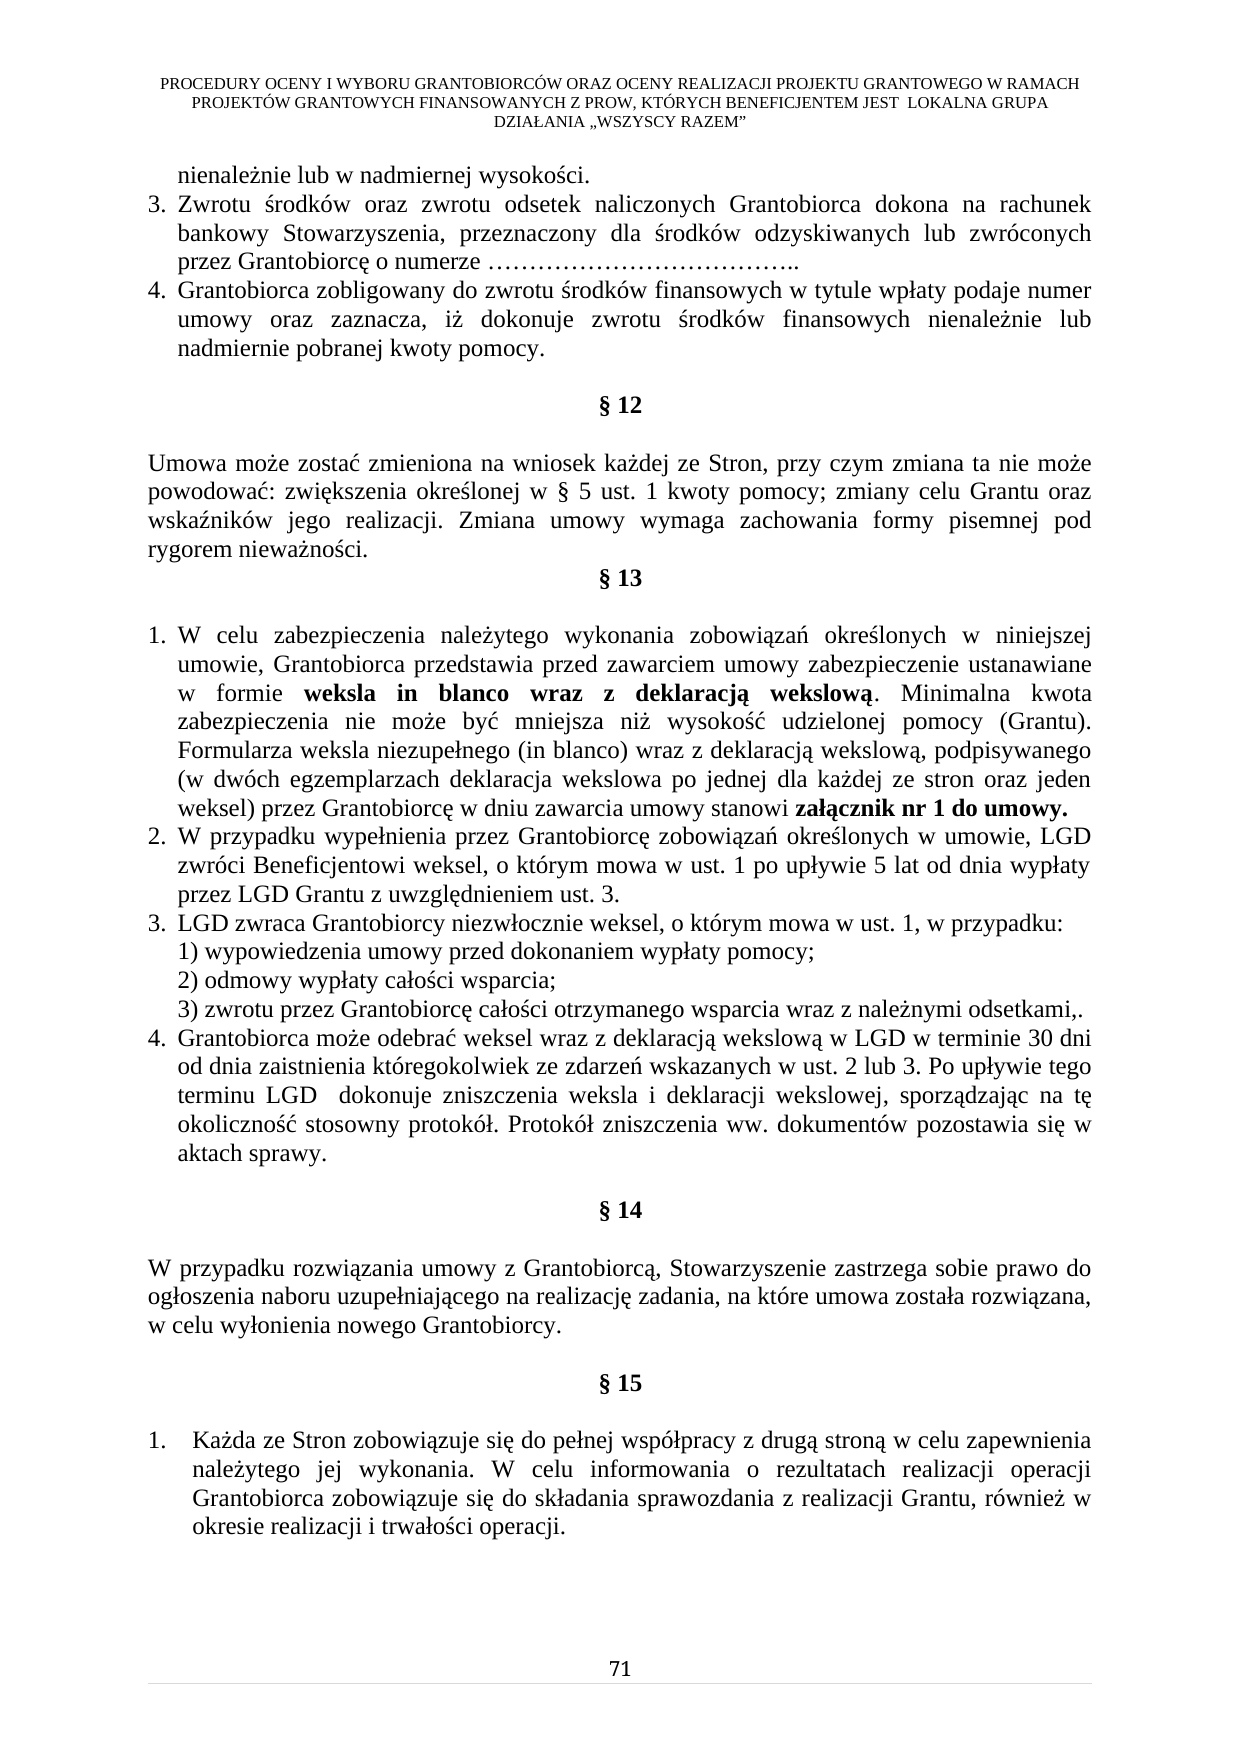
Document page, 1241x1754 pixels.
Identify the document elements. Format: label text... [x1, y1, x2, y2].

text 4. Grantobiorca może odebrać weksel wraz z deklaracją wekslową w LGD w terminie 30 dni od dnia zaistnienia któregokolwiek ze zdarzeń wskazanych w ust. 2 lub 3. Po upływie tego terminu LGD dokonuje zniszczenia weksla i deklaracji wekslowej, sporządzając na tę okoliczność stosowny protokół. Protokół zniszczenia ww. dokumentów pozostawia się w aktach sprawy. [148, 1023, 1092, 1166]
list Każda ze Stron zobowiązuje się do pełnej współpracy z drugą stroną w celu zapewnienia należytego jej wykonania. W celu informowania o rezultatach realizacji operacji Grantobiorca zobowiązuje się do składania sprawozdania z realizacji Grantu, również w okresie realizacji i trwałości operacji. [148, 1425, 1092, 1540]
text 1) wypowiedzenia umowy przed dokonaniem wypłaty pomocy; [177, 936, 1092, 965]
text § 15 [148, 1368, 1092, 1396]
text 4. Grantobiorca zobligowany do zwrotu środków finansowych w tytule wpłaty podaje numer umowy oraz zaznacza, iż dokonuje zwrotu środków finansowych nienależnie lub nadmiernie pobranej kwoty pomocy. [148, 275, 1092, 361]
text § 14 [148, 1195, 1092, 1224]
text § 12 [148, 390, 1092, 419]
list W przypadku wypełnienia przez Grantobiorcę zobowiązań określonych w umowie, LGD zwróci Beneficjentowi weksel, o którym mowa w ust. 1 po upływie 5 lat od dnia wypłaty przez LGD Grantu z uwzględnieniem ust. 3. [148, 821, 1092, 908]
text 3. Zwrotu środków oraz zwrotu odsetek naliczonych Grantobiorca dokona na rachunek bankowy Stowarzyszenia, przeznaczony dla środków odzyskiwanych lub zwróconych przez Grantobiorcę o numerze ……………………………….. [148, 189, 1092, 275]
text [148, 160, 1092, 189]
text 3) zwrotu przez Grantobiorcę całości otrzymanego wsparcia wraz z należnymi odsetkami,. [177, 994, 1092, 1023]
text § 13 [148, 563, 1092, 591]
list LGD zwraca Grantobiorcy niezwłocznie weksel, o którym mowa w ust. 1, w przypadku: [148, 908, 1092, 936]
list W celu zabezpieczenia należytego wykonania zobowiązań określonych w niniejszej umowie, Grantobiorca przedstawia przed zawarciem umowy zabezpieczenie ustanawiane w formie weksla in blanco wraz z deklaracją wekslową. Minimalna kwota zabezpieczenia nie może być mniejsza niż wysokość udzielonej pomocy (Grantu). Formularza weksla niezupełnego (in blanco) wraz z deklaracją wekslową, podpisywanego (w dwóch egzemplarzach deklaracja wekslowa po jednej dla każdej ze stron oraz jeden weksel) przez Grantobiorcę w dniu zawarcia umowy stanowi załącznik nr 1 do umowy. [148, 620, 1092, 821]
text Umowa może zostać zmieniona na wniosek każdej ze Stron, przy czym zmiana ta nie może powodować: zwiększenia określonej w § 5 ust. 1 kwoty pomocy; zmiany celu Grantu oraz wskaźników jego realizacji. Zmiana umowy wymaga zachowania formy pisemnej pod rygorem nieważności. [148, 448, 1092, 563]
text 2) odmowy wypłaty całości wsparcia; [177, 965, 1092, 994]
text W przypadku rozwiązania umowy z Grantobiorcą, Stowarzyszenie zastrzega sobie prawo do ogłoszenia naboru uzupełniającego na realizację zadania, na które umowa została rozwiązana, w celu wyłonienia nowego Grantobiorcy. [148, 1253, 1092, 1339]
